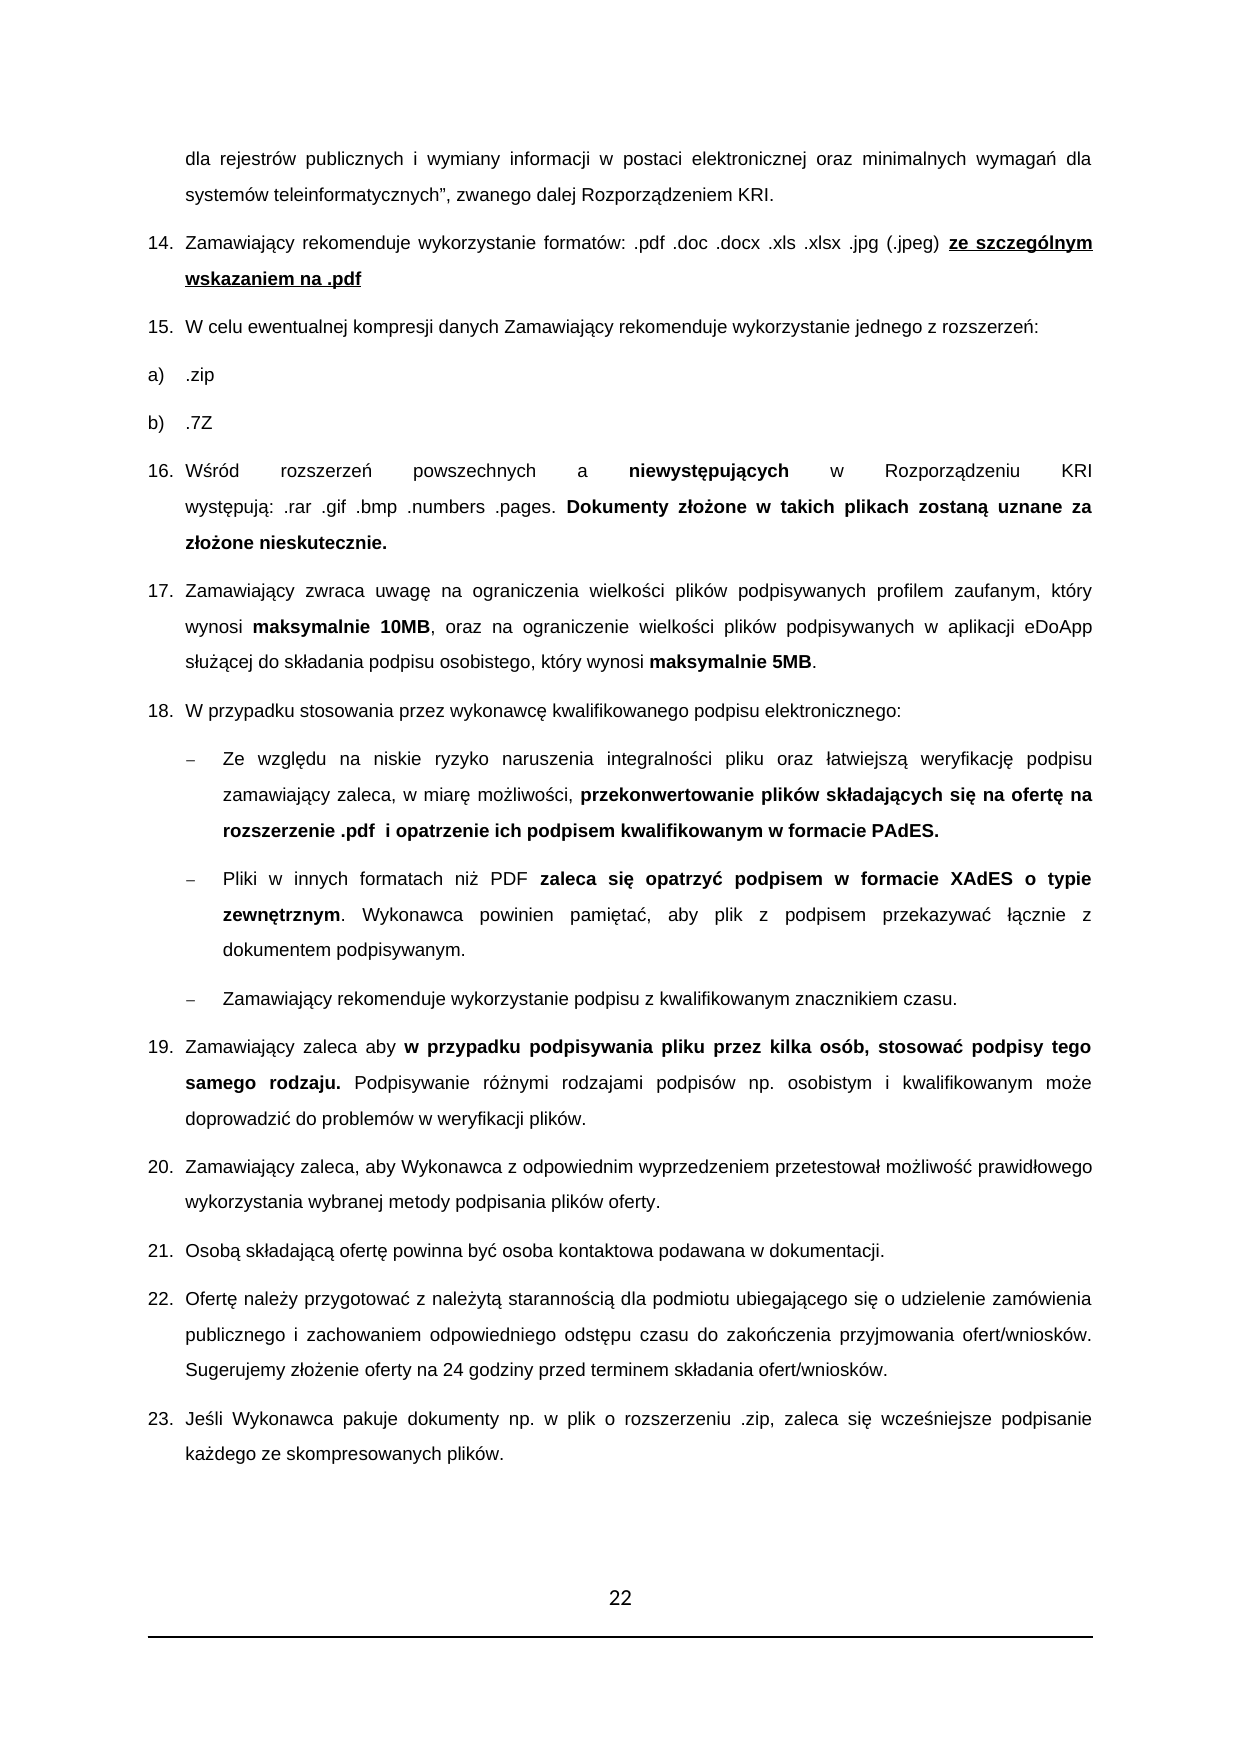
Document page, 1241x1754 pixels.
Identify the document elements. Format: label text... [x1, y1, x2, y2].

list Wśród rozszerzeń powszechnych a niewystępujących w Rozporządzeniu KRI występują: .rar .gif .bmp .numbers .pages. Dokumenty złożone w takich plikach zostaną uznane za złożone nieskutecznie. [148, 460, 1093, 556]
list W przypadku stosowania przez wykonawcę kwalifikowanego podpisu elektronicznego: [148, 699, 1093, 723]
list .7Z [148, 412, 1093, 436]
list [148, 148, 1093, 207]
list Zamawiający rekomenduje wykorzystanie podpisu z kwalifikowanym znacznikiem czasu. [185, 987, 1093, 1011]
list Osobą składającą ofertę powinna być osoba kontaktowa podawana w dokumentacji. [148, 1239, 1093, 1263]
list Pliki w innych formatach niż PDF zaleca się opatrzyć podpisem w formacie XAdES o typie zewnętrznym. Wykonawca powinien pamiętać, aby plik z podpisem przekazywać łącznie z dokumentem podpisywanym. [185, 868, 1093, 963]
list Zamawiający rekomenduje wykorzystanie formatów: .pdf .doc .docx .xls .xlsx .jpg (.jpeg) ze szczególnym wskazaniem na .pdf [148, 232, 1093, 291]
list Ze względu na niskie ryzyko naruszenia integralności pliku oraz łatwiejszą weryfikację podpisu zamawiający zaleca, w miarę możliwości, przekonwertowanie plików składających się na ofertę na rozszerzenie .pdf i opatrzenie ich podpisem kwalifikowanym w formacie PAdES. [185, 748, 1093, 843]
list Ofertę należy przygotować z należytą starannością dla podmiotu ubiegającego się o udzielenie zamówienia publicznego i zachowaniem odpowiedniego odstępu czasu do zakończenia przyjmowania ofert/wniosków. Sugerujemy złożenie oferty na 24 godziny przed terminem składania ofert/wniosków. [148, 1288, 1093, 1383]
list Zamawiający zaleca, aby Wykonawca z odpowiednim wyprzedzeniem przetestował możliwość prawidłowego wykorzystania wybranej metody podpisania plików oferty. [148, 1156, 1093, 1215]
list W celu ewentualnej kompresji danych Zamawiający rekomenduje wykorzystanie jednego z rozszerzeń: [148, 316, 1093, 339]
list Jeśli Wykonawca pakuje dokumenty np. w plik o rozszerzeniu .zip, zaleca się wcześniejsze podpisanie każdego ze skompresowanych plików. [148, 1407, 1093, 1467]
list .zip [148, 364, 1093, 388]
list Zamawiający zaleca aby w przypadku podpisywania pliku przez kilka osób, stosować podpisy tego samego rodzaju. Podpisywanie różnymi rodzajami podpisów np. osobistym i kwalifikowanym może doprowadzić do problemów w weryfikacji plików. [148, 1036, 1093, 1131]
list Zamawiający zwraca uwagę na ograniczenia wielkości plików podpisywanych profilem zaufanym, który wynosi maksymalnie 10MB, oraz na ograniczenie wielkości plików podpisywanych w aplikacji eDoApp służącej do składania podpisu osobistego, który wynosi maksymalnie 5MB. [148, 580, 1093, 675]
